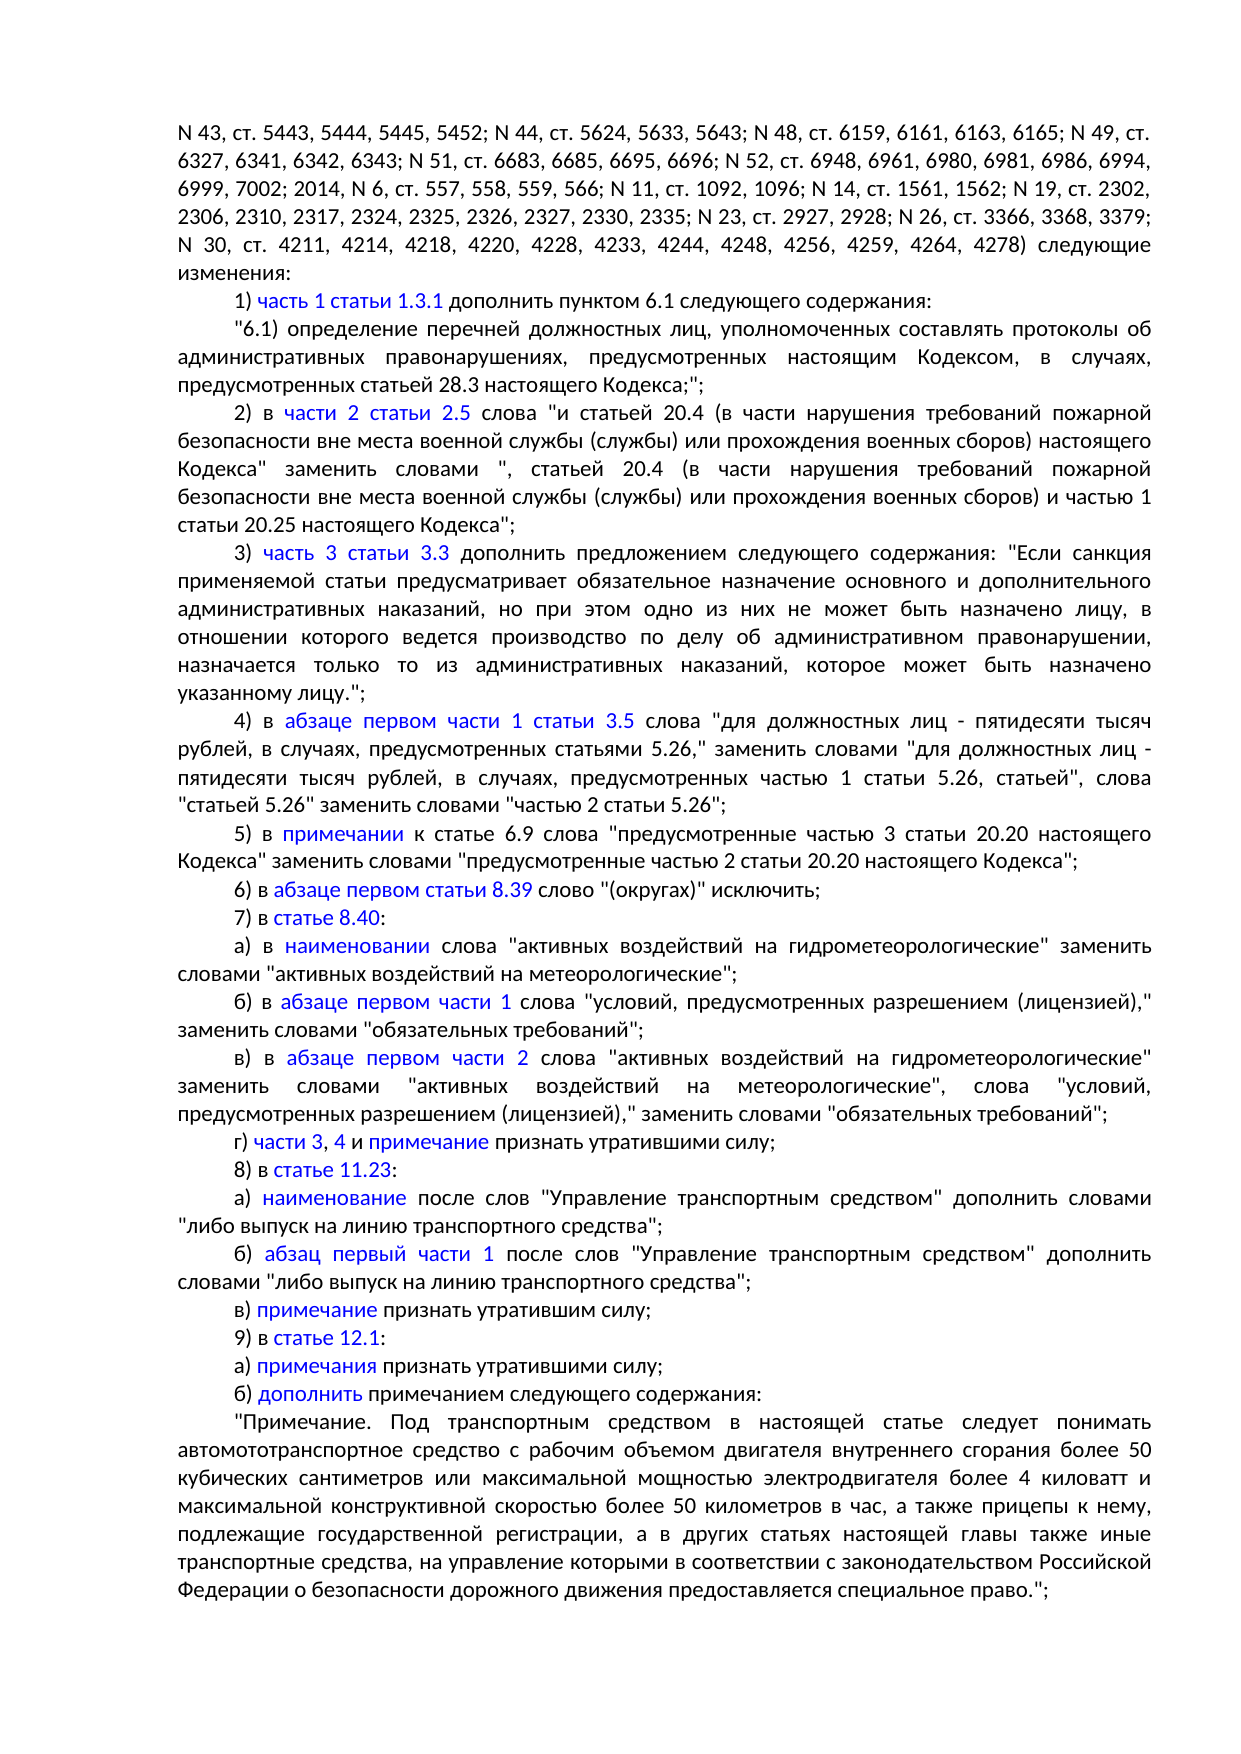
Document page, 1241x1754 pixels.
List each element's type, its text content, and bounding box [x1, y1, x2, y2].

text б) в абзаце первом части 1 слова "условий, предусмотренных разрешением (лицензией)," заменить словами "обязательных требований"; [177, 987, 1152, 1043]
text 5) в примечании к статье 6.9 слова "предусмотренные частью 3 статьи 20.20 настоящего Кодекса" заменить словами "предусмотренные частью 2 статьи 20.20 настоящего Кодекса"; [177, 819, 1152, 875]
text 1) часть 1 статьи 1.3.1 дополнить пунктом 6.1 следующего содержания: [177, 286, 1152, 314]
text 9) в статье 12.1: [177, 1323, 1152, 1351]
text а) в наименовании слова "активных воздействий на гидрометеорологические" заменить словами "активных воздействий на метеорологические"; [177, 931, 1152, 987]
text "Примечание. Под транспортным средством в настоящей статье следует понимать автомототранспортное средство с рабочим объемом двигателя внутреннего сгорания более 50 кубических сантиметров или максимальной мощностью электродвигателя более 4 киловатт и максимальной конструктивной скоростью более 50 километров в час, а также прицепы к нему, подлежащие государственной регистрации, а в других статьях настоящей главы также иные транспортные средства, на управление которыми в соответствии с законодательством Российской Федерации о безопасности дорожного движения предоставляется специальное право."; [177, 1407, 1152, 1603]
text 8) в статье 11.23: [177, 1155, 1152, 1183]
text в) в абзаце первом части 2 слова "активных воздействий на гидрометеорологические" заменить словами "активных воздействий на метеорологические", слова "условий, предусмотренных разрешением (лицензией)," заменить словами "обязательных требований"; [177, 1043, 1152, 1127]
text 3) часть 3 статьи 3.3 дополнить предложением следующего содержания: "Если санкция применяемой статьи предусматривает обязательное назначение основного и дополнительного административных наказаний, но при этом одно из них не может быть назначено лицу, в отношении которого ведется производство по делу об административном правонарушении, назначается только то из административных наказаний, которое может быть назначено указанному лицу."; [177, 538, 1152, 707]
text б) дополнить примечанием следующего содержания: [177, 1379, 1152, 1407]
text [177, 118, 1152, 286]
text "6.1) определение перечней должностных лиц, уполномоченных составлять протоколы об административных правонарушениях, предусмотренных настоящим Кодексом, в случаях, предусмотренных статьей 28.3 настоящего Кодекса;"; [177, 314, 1152, 398]
text а) наименование после слов "Управление транспортным средством" дополнить словами "либо выпуск на линию транспортного средства"; [177, 1183, 1152, 1239]
text г) части 3, 4 и примечание признать утратившими силу; [177, 1127, 1152, 1155]
text 7) в статье 8.40: [177, 903, 1152, 931]
text 6) в абзаце первом статьи 8.39 слово "(округах)" исключить; [177, 875, 1152, 903]
text 2) в части 2 статьи 2.5 слова "и статьей 20.4 (в части нарушения требований пожарной безопасности вне места военной службы (службы) или прохождения военных сборов) настоящего Кодекса" заменить словами ", статьей 20.4 (в части нарушения требований пожарной безопасности вне места военной службы (службы) или прохождения военных сборов) и частью 1 статьи 20.25 настоящего Кодекса"; [177, 398, 1152, 538]
text б) абзац первый части 1 после слов "Управление транспортным средством" дополнить словами "либо выпуск на линию транспортного средства"; [177, 1239, 1152, 1295]
text в) примечание признать утратившим силу; [177, 1295, 1152, 1323]
text 4) в абзаце первом части 1 статьи 3.5 слова "для должностных лиц - пятидесяти тысяч рублей, в случаях, предусмотренных статьями 5.26," заменить словами "для должностных лиц - пятидесяти тысяч рублей, в случаях, предусмотренных частью 1 статьи 5.26, статьей", слова "статьей 5.26" заменить словами "частью 2 статьи 5.26"; [177, 707, 1152, 819]
text а) примечания признать утратившими силу; [177, 1351, 1152, 1379]
